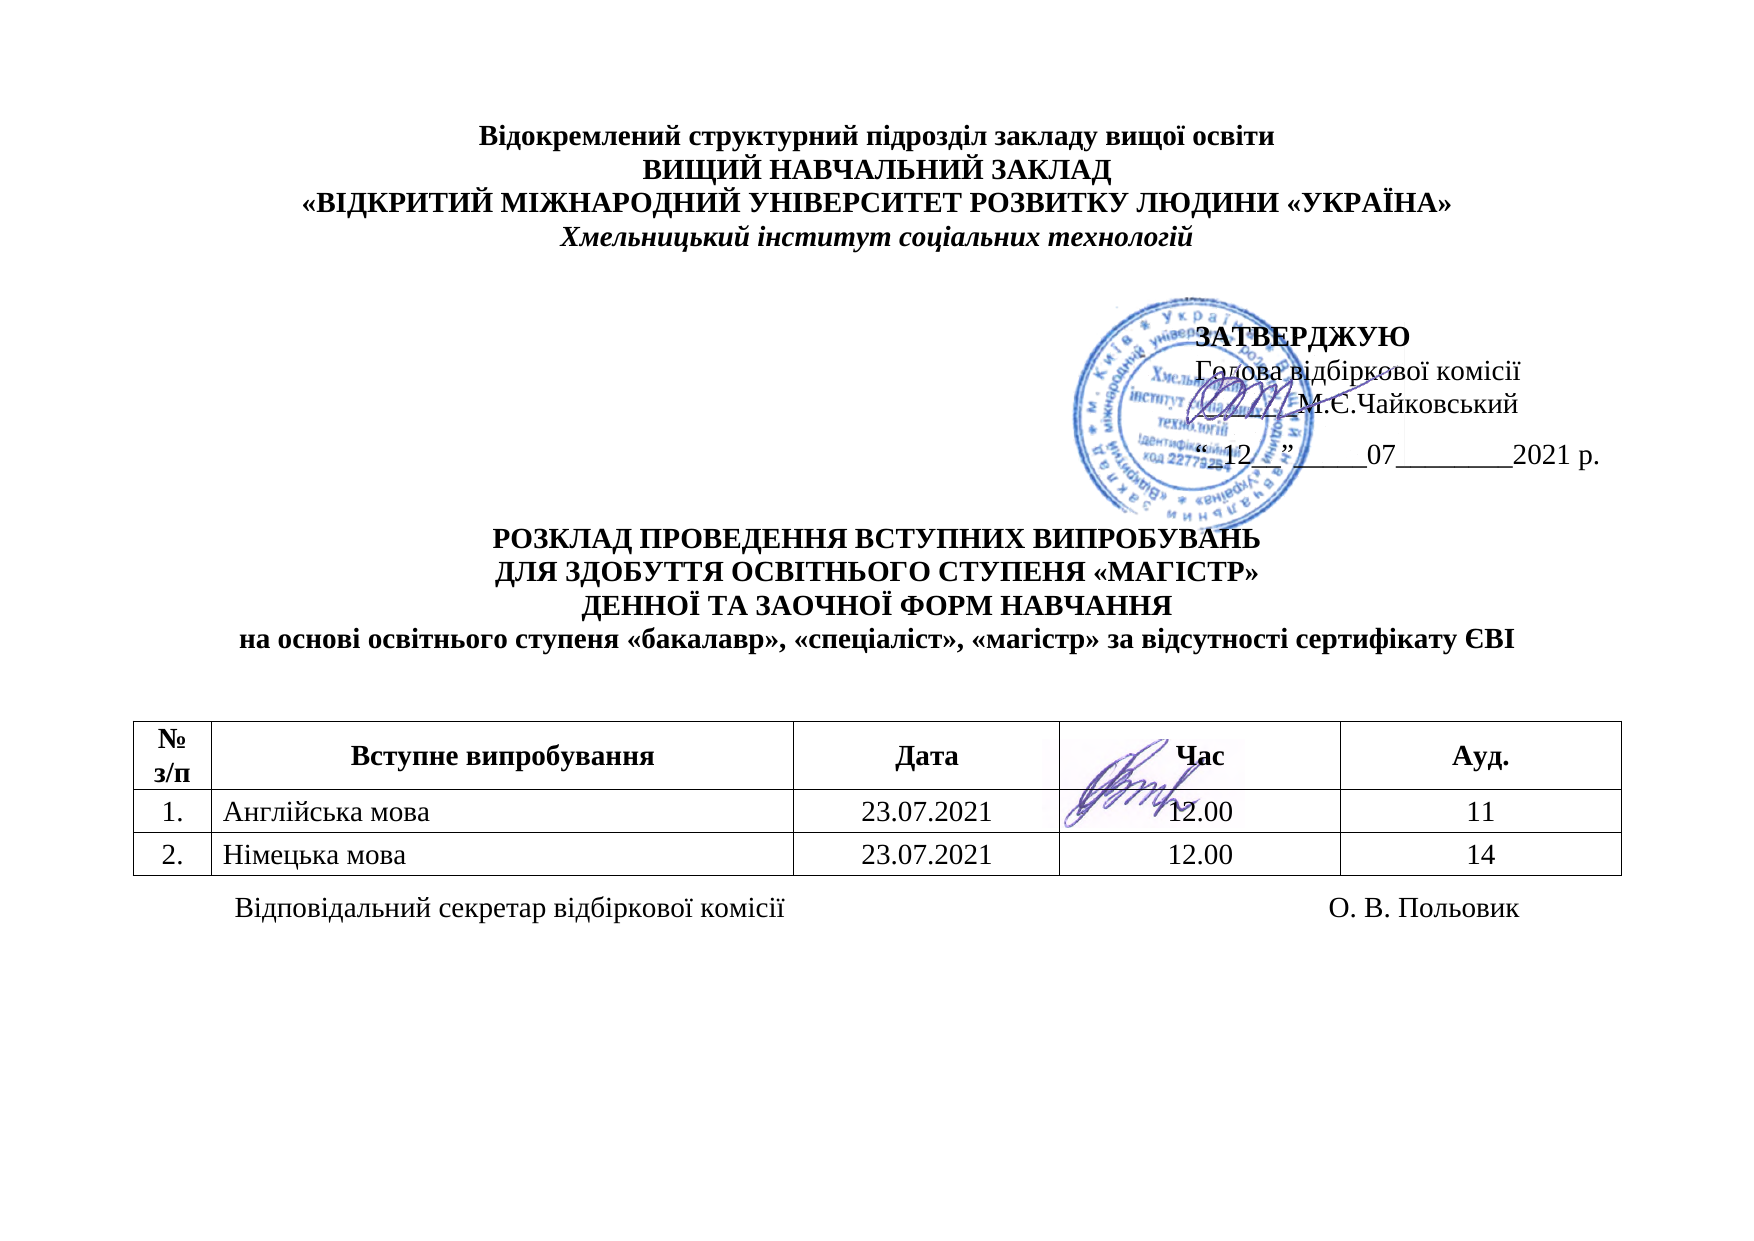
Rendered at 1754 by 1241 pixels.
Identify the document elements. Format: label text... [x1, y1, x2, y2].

table_cell 11 [1341, 790, 1621, 832]
title “_12__”_____07________2021 р. [1195, 437, 1665, 470]
table_header Ауд. [1341, 722, 1621, 789]
table_cell 14 [1341, 833, 1621, 875]
table_cell 23.07.2021 [794, 833, 1059, 875]
table_cell Англійська мова [212, 790, 793, 832]
table_header Дата [794, 722, 1059, 789]
table_cell 12.00 [1060, 833, 1340, 875]
table_header Час [1060, 722, 1340, 789]
title Хмельницький інститут соціальних технологій [89, 219, 1665, 252]
table_cell 12.00 [1060, 790, 1340, 832]
text «ВІДКРИТИЙ МІЖНАРОДНИЙ УНІВЕРСИТЕТ РОЗВИТКУ ЛЮДИНИ «УКРАЇНА» [89, 185, 1665, 219]
title ЗАТВЕРДЖУЮ [1195, 319, 1665, 353]
table_header № з/п [134, 722, 211, 789]
text Розклад проведення вступних випробувань [89, 521, 1665, 554]
table_cell 23.07.2021 [794, 790, 1059, 832]
table_header Вступне випробування [212, 722, 793, 789]
title _______М.Є.Чайковський [1405, 387, 1665, 420]
picture [1068, 253, 1405, 521]
text ВИЩИЙ НАВЧАЛЬНИЙ ЗАКЛАД [89, 152, 1665, 185]
table_cell Німецька мова [212, 833, 793, 875]
text на основі освітнього ступеня «бакалавр», «спеціаліст», «магістр» за відсутності сертифікату ЄВІ [89, 621, 1665, 655]
text Відповідальний секретар відбіркової комісії О. В. Польовик [89, 772, 1665, 923]
text Відокремлений структурний підрозділ закладу вищої освіти [89, 118, 1665, 152]
text для ЗДОБУТТЯ освітнього СТУПЕНЯ «магістр» [89, 554, 1665, 588]
title Голова відбіркової комісії [1405, 353, 1665, 387]
table_cell 1. [134, 790, 211, 832]
table_cell 2. [134, 833, 211, 875]
text денної та заочної форм навчання [89, 588, 1665, 621]
